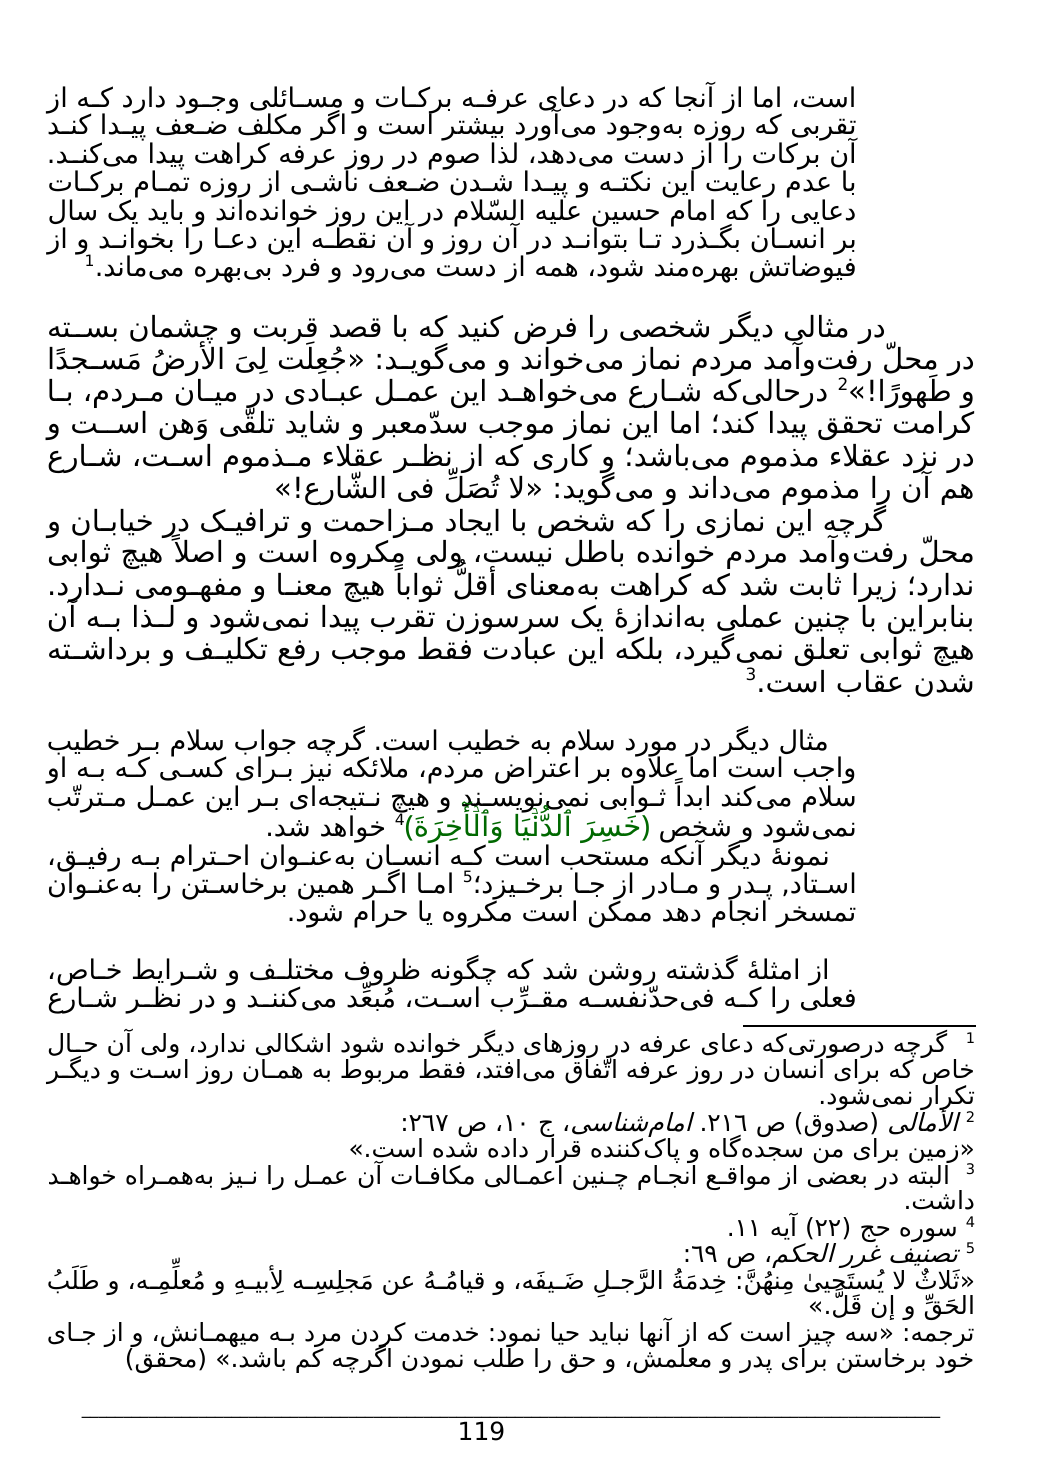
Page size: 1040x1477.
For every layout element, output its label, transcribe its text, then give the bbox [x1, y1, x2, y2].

text از امثلۀ گذشته روشن شد که چگونه ظروف مختلف و شرایط خاص، فعلی را که فی‌حدّنفسه مقرِّب است، مُبعِّد می‌کنند و در نظر شارع مبغوض می‌شود. [47, 957, 857, 1013]
text در مثالی دیگر شخصی را فرض کنید که با قصد قربت و چشمان بسته در محلّ رفت‌وآمد مردم نماز می‌خواند و می‌گوید: «جُعِلَت لِیَ الأرضُ مَسجدًا و طَهورًا!» درحالی‌که شارع می‌خواهد این عمل عبادی در میان مردم، با کرامت تحقق پیدا کند؛ اما این نماز موجب سدّمعبر و شاید تلقّی وَهن است و در نزد عقلاء مذموم می‌باشد؛ و کاری که از نظر عقلاء مذموم است، شارع هم آن را مذموم می‌داند و می‌گوید: «لا تُصَلِّ فی الشّارع!» [47, 312, 975, 505]
text من‌باب‌مثال با اینکه راجع به صوم روز عرفه استحباب زیادی وارد شده است، اگر روزه مانع دعا خواندن انسان شود، کراهت پیدا می‌کند. به‌عبارت‌دیگر روزه گرفتن فی‌حدّ‌نفسه نه‌تنها اشکالی ندارد، بلکه مستحب است، اما از آنجا که در دعای عرفه برکات و مسائلی وجود دارد که از تقربی که روزه به‌وجود می‌آورد بیشتر است و اگر مکلف ضعف پیدا کند آن برکات را از دست می‌دهد، لذا صوم در روز عرفه کراهت پیدا می‌کند. با عدم رعایت این نکته و پیدا شدن ضعف ناشی از روزه تمام برکات دعایی را که امام حسین علیه السّلام در این روز خوانده‌اند و باید یک ‌سال بر انسان بگذرد تا بتواند در آن روز و آن نقطه این دعا را بخواند و از فیوضاتش بهره‌مند شود، همه از دست می‌رود و فرد بی‌بهره می‌ماند. [47, 84, 857, 283]
text نمونۀ دیگر آنکه مستحب است که انسان به‌عنوان احترام به رفیق، استاد, پدر و مادر از جا برخیزد؛ اما اگر همین برخاستن را به‌عنوان تمسخر انجام دهد ممکن است مکروه یا حرام ‌شود. [47, 843, 857, 928]
text گرچه این نمازی را که شخص با ایجاد مزاحمت و ترافیک در خیابان و محلّ رفت‌وآمد مردم خوانده باطل نیست، ولی مکروه است و اصلاً هیچ ثوابی ندارد؛ زیرا ثابت شد که کراهت به‌معنای أقلُّ ثواباً هیچ معنا و مفهومی ندارد. بنابراین با چنین عملی به‌اندازۀ یک سرسوزن تقرب پیدا نمی‌شود و لذا به آن هیچ ثوابی تعلق نمی‌گیرد، بلکه این عبادت فقط موجب رفع تکلیف و برداشته شدن عقاب است. [47, 505, 975, 699]
text مثال دیگر در مورد سلام به خطیب است. گرچه جواب سلام بر خطیب واجب است اما علاوه بر اعتراض مردم، ملائکه نیز برای کسی که به او سلام می‌کند ابداً ثوابی نمی‌نویسند و هیچ نتیجه‌ای بر این عمل مترتّب نمی‌شود و شخص ﴿خَسِرَ ٱلدُّنۡيَا وَٱلۡأٓخِرَةَ﴾ خواهد شد. [47, 727, 857, 843]
